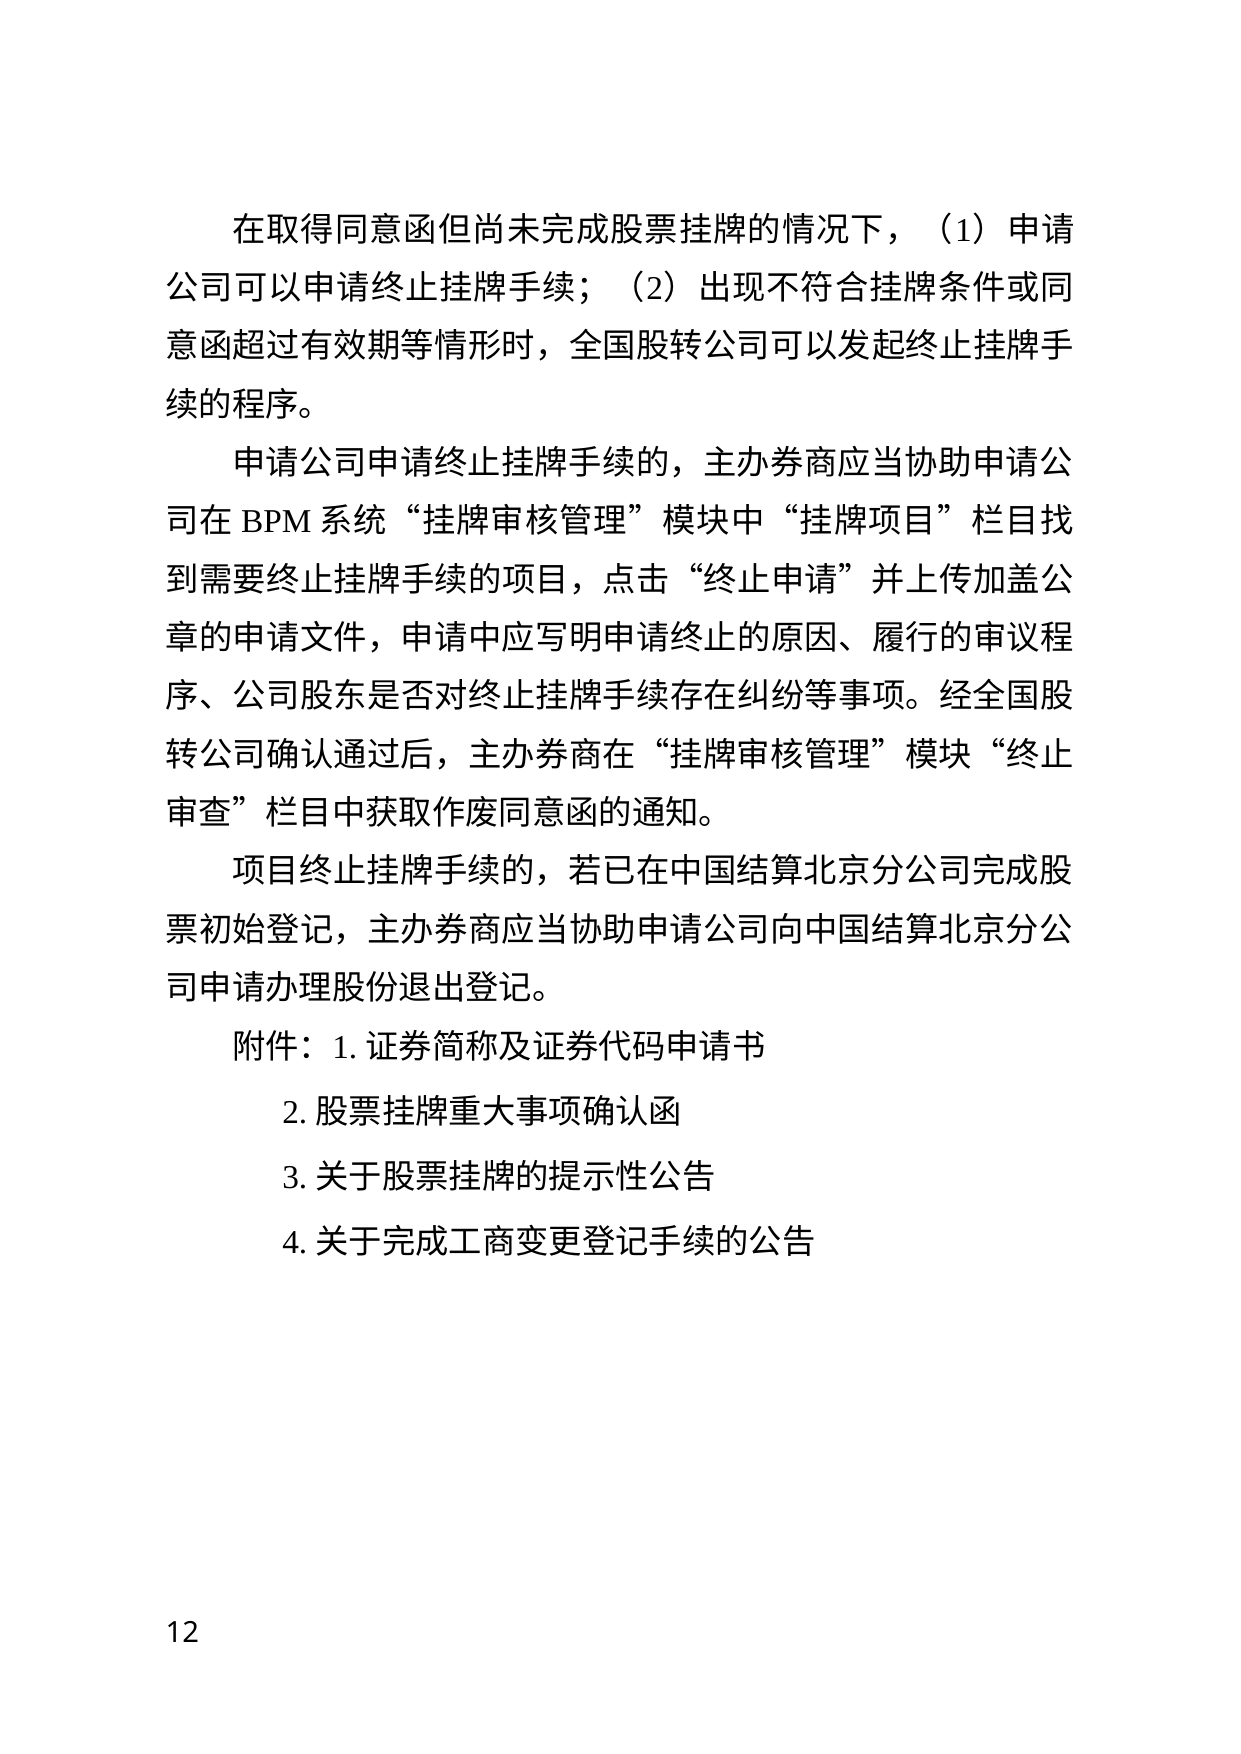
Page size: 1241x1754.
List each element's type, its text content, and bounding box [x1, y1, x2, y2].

text 3. 关于股票挂牌的提示性公告 [165, 1141, 1075, 1206]
text 2. 股票挂牌重大事项确认函 [165, 1076, 1075, 1141]
text 4. 关于完成工商变更登记手续的公告 [165, 1206, 1075, 1271]
text 在取得同意函但尚未完成股票挂牌的情况下，（1）申请公司可以申请终止挂牌手续；（2）出现不符合挂牌条件或同意函超过有效期等情形时，全国股转公司可以发起终止挂牌手续的程序。 [165, 194, 1075, 428]
text 项目终止挂牌手续的，若已在中国结算北京分公司完成股票初始登记，主办券商应当协助申请公司向中国结算北京分公司申请办理股份退出登记。 [165, 836, 1075, 1011]
text 申请公司申请终止挂牌手续的，主办券商应当协助申请公司在BPM系统“挂牌审核管理”模块中“挂牌项目”栏目找到需要终止挂牌手续的项目，点击“终止申请”并上传加盖公章的申请文件，申请中应写明申请终止的原因、履行的审议程序、公司股东是否对终止挂牌手续存在纠纷等事项。经全国股转公司确认通过后，主办券商在“挂牌审核管理”模块“终止审查”栏目中获取作废同意函的通知。 [165, 428, 1075, 836]
text 附件：1. 证券简称及证券代码申请书 [165, 1011, 1075, 1076]
